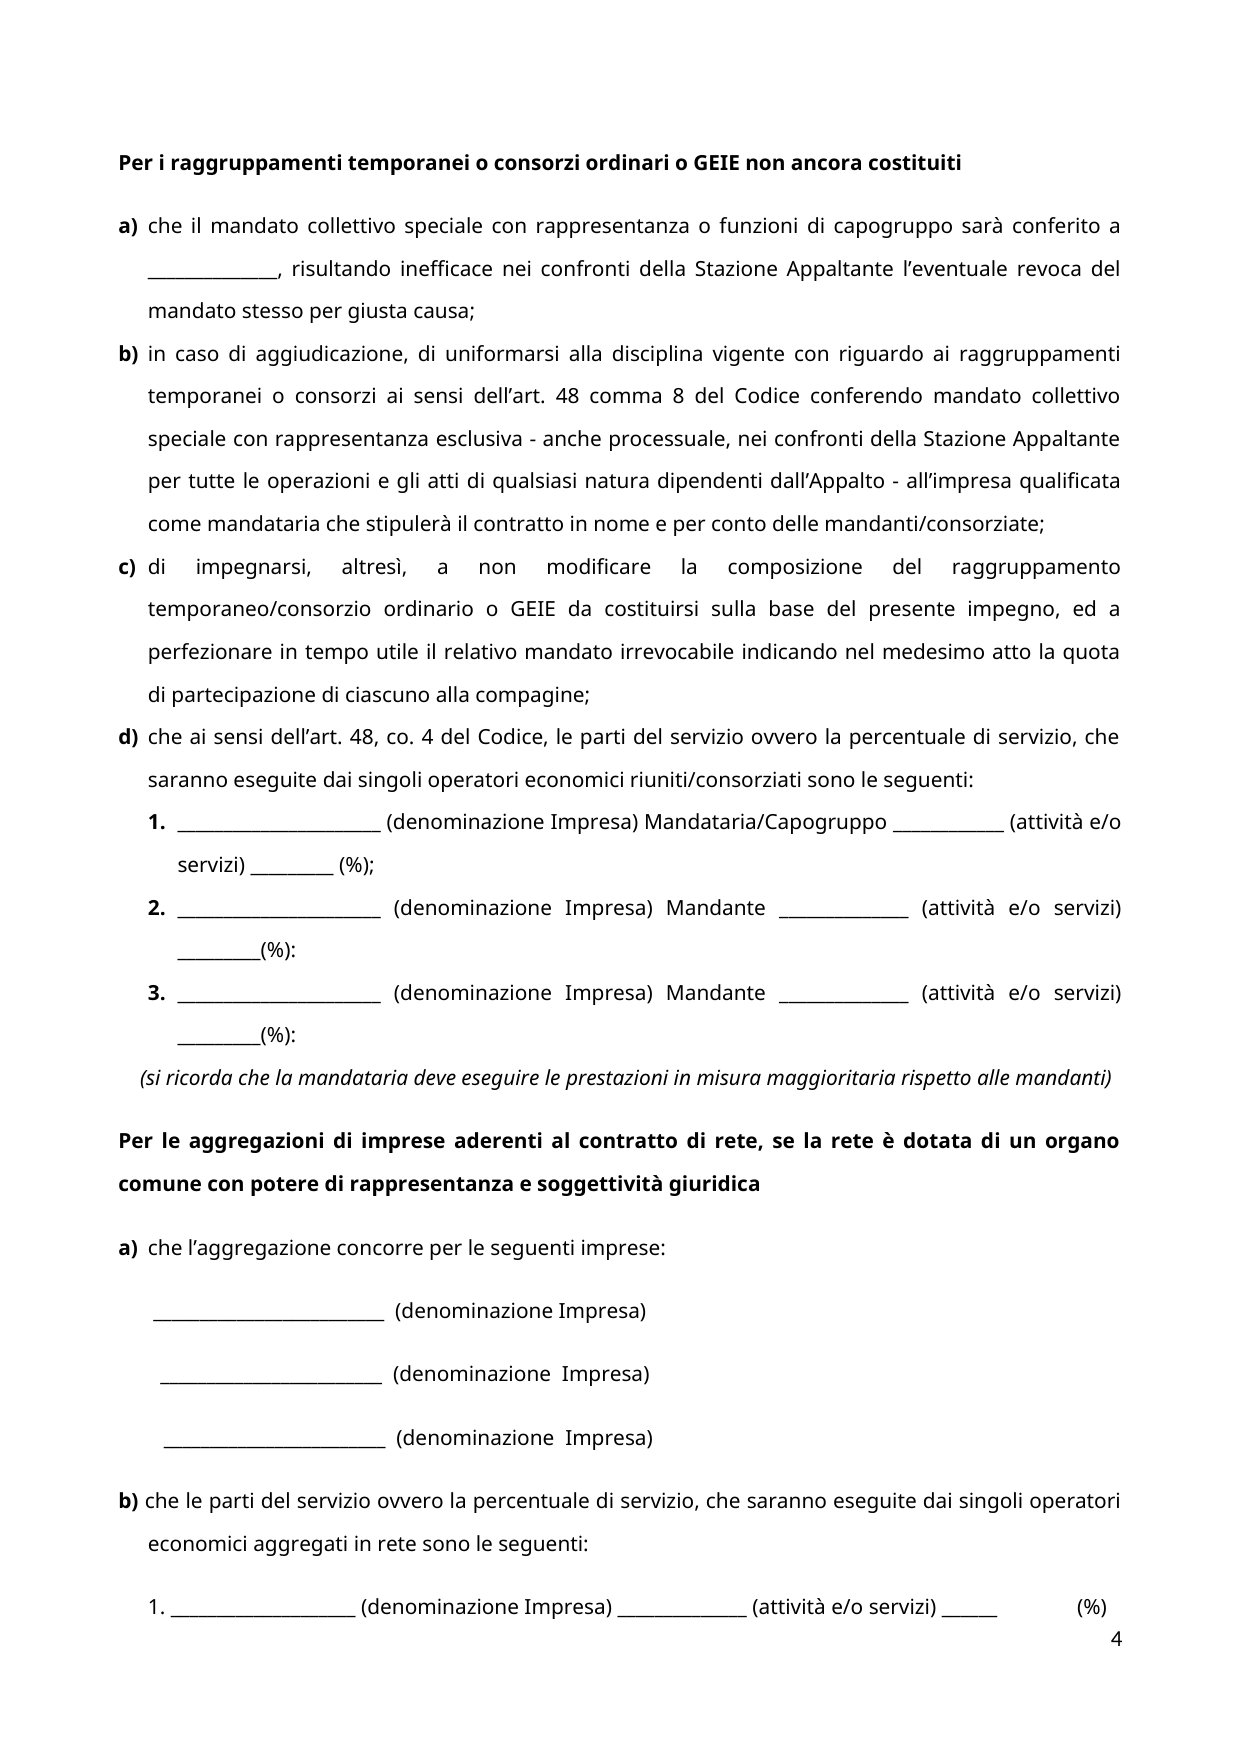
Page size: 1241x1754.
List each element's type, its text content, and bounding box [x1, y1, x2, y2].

text _________________________ (denominazione Impresa) [148, 1296, 1122, 1324]
list in caso di aggiudicazione, di uniformarsi alla disciplina vigente con riguardo ai raggruppamenti temporanei o consorzi ai sensi dell’art. 48 comma 8 del Codice conferendo mandato collettivo speciale con rappresentanza esclusiva - anche processuale, nei confronti della Stazione Appaltante per tutte le operazioni e gli atti di qualsiasi natura dipendenti dall’Appalto - all’impresa qualificata come mandataria che stipulerà il contratto in nome e per conto delle mandanti/consorziate; [118, 339, 1122, 538]
list di impegnarsi, altresì, a non modificare la composizione del raggruppamento temporaneo/consorzio ordinario o GEIE da costituirsi sulla base del presente impegno, ed a perfezionare in tempo utile il relativo mandato irrevocabile indicando nel medesimo atto la quota di partecipazione di ciascuno alla compagine; [118, 552, 1122, 708]
text b) che le parti del servizio ovvero la percentuale di servizio, che saranno eseguite dai singoli operatori economici aggregati in rete sono le seguenti: [118, 1486, 1122, 1557]
text Per le aggregazioni di imprese aderenti al contratto di rete, se la rete è dotata di un organo comune con potere di rappresentanza e soggettività giuridica [118, 1127, 1122, 1198]
list ______________________ (denominazione Impresa) Mandante ______________ (attività e/o servizi) _________(%): [148, 978, 1122, 1049]
list che il mandato collettivo speciale con rappresentanza o funzioni di capogruppo sarà conferito a ______________, risultando inefficace nei confronti della Stazione Appaltante l’eventuale revoca del mandato stesso per giusta causa; [118, 211, 1122, 325]
list ______________________ (denominazione Impresa) Mandante ______________ (attività e/o servizi) _________(%): [148, 893, 1122, 964]
text 1. ____________________ (denominazione Impresa) ______________ (attività e/o servizi) ______ (%) [148, 1592, 1122, 1621]
text Per i raggruppamenti temporanei o consorzi ordinari o GEIE non ancora costituiti [118, 148, 1122, 176]
text a) che l’aggregazione concorre per le seguenti imprese: [118, 1233, 1122, 1261]
list ______________________ (denominazione Impresa) Mandataria/Capogruppo ____________ (attività e/o servizi) _________ (%); [148, 807, 1122, 878]
list che ai sensi dell’art. 48, co. 4 del Codice, le parti del servizio ovvero la percentuale di servizio, che saranno eseguite dai singoli operatori economici riuniti/consorziati sono le seguenti: [118, 722, 1122, 793]
text ________________________ (denominazione Impresa) [118, 1359, 1122, 1388]
text ________________________ (denominazione Impresa) [118, 1423, 1122, 1451]
text (si ricorda che la mandataria deve eseguire le prestazioni in misura maggioritaria rispetto alle mandanti) [118, 1063, 1122, 1092]
